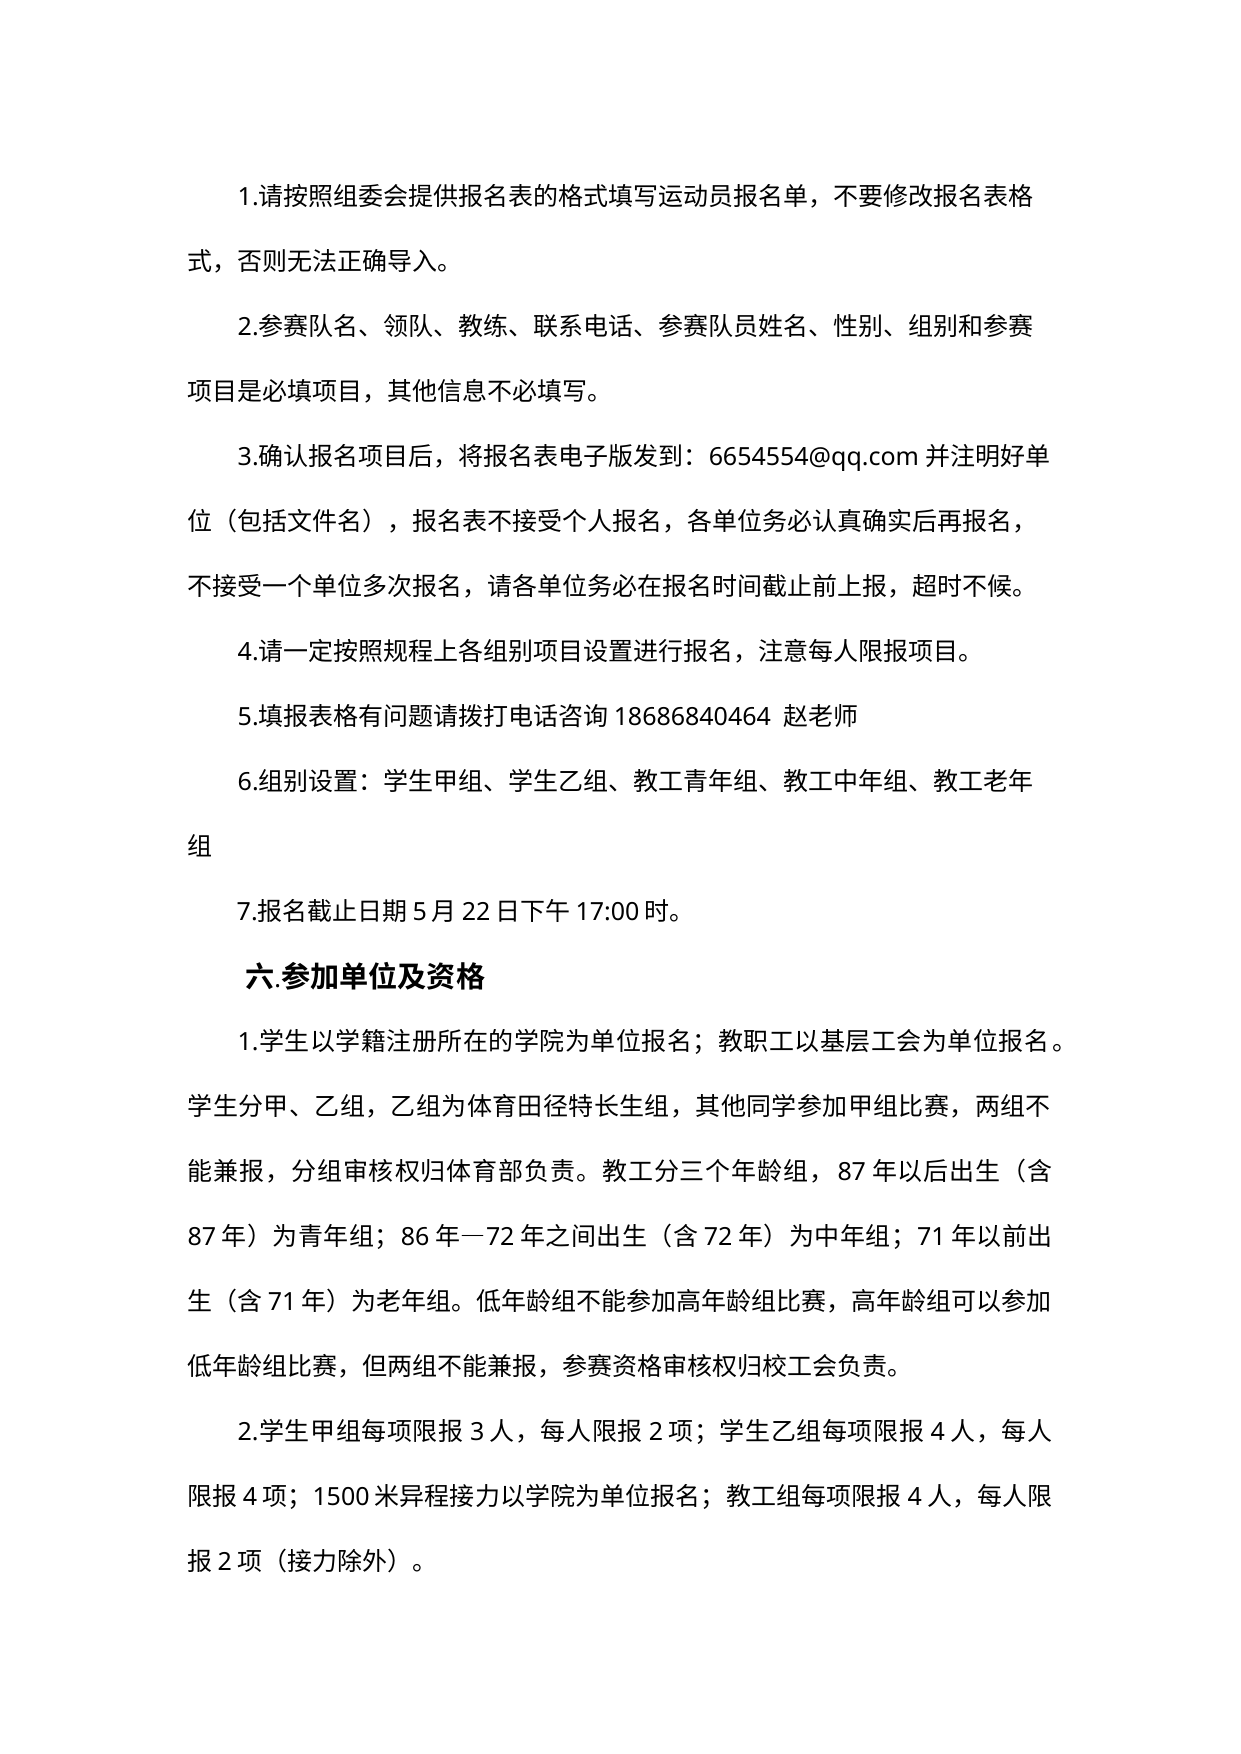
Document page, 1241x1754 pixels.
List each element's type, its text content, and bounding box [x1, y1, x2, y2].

text 六.参加单位及资格 [187, 942, 1053, 1007]
text 7.报名截止日期5月22日下午17:00时。 [187, 877, 1053, 942]
text 2.参赛队名、领队、教练、联系电话、参赛队员姓名、性别、组别和参赛项目是必填项目，其他信息不必填写。 [187, 292, 1053, 422]
text 1.学生以学籍注册所在的学院为单位报名；教职工以基层工会为单位报名。学生分甲、乙组，乙组为体育田径特长生组，其他同学参加甲组比赛，两组不能兼报，分组审核权归体育部负责。教工分三个年龄组，87年以后出生（含87年）为青年组；86年—72年之间出生（含72年）为中年组；71年以前出生（含71年）为老年组。低年龄组不能参加高年龄组比赛，高年龄组可以参加低年龄组比赛，但两组不能兼报，参赛资格审核权归校工会负责。 [187, 1007, 1053, 1397]
text 1.请按照组委会提供报名表的格式填写运动员报名单，不要修改报名表格式，否则无法正确导入。 [187, 162, 1053, 292]
text 3.确认报名项目后，将报名表电子版发到：6654554@qq.com 并注明好单位（包括文件名），报名表不接受个人报名，各单位务必认真确实后再报名，不接受一个单位多次报名，请各单位务必在报名时间截止前上报，超时不候。 [187, 422, 1053, 617]
text 6.组别设置：学生甲组、学生乙组、教工青年组、教工中年组、教工老年组 [187, 747, 1053, 877]
text 5.填报表格有问题请拨打电话咨询18686840464 赵老师 [187, 682, 1053, 747]
text 2.学生甲组每项限报3人，每人限报2项；学生乙组每项限报4人，每人限报4项；1500米异程接力以学院为单位报名；教工组每项限报4人，每人限报2项（接力除外）。 [187, 1397, 1053, 1592]
text 4.请一定按照规程上各组别项目设置进行报名，注意每人限报项目。 [187, 617, 1053, 682]
